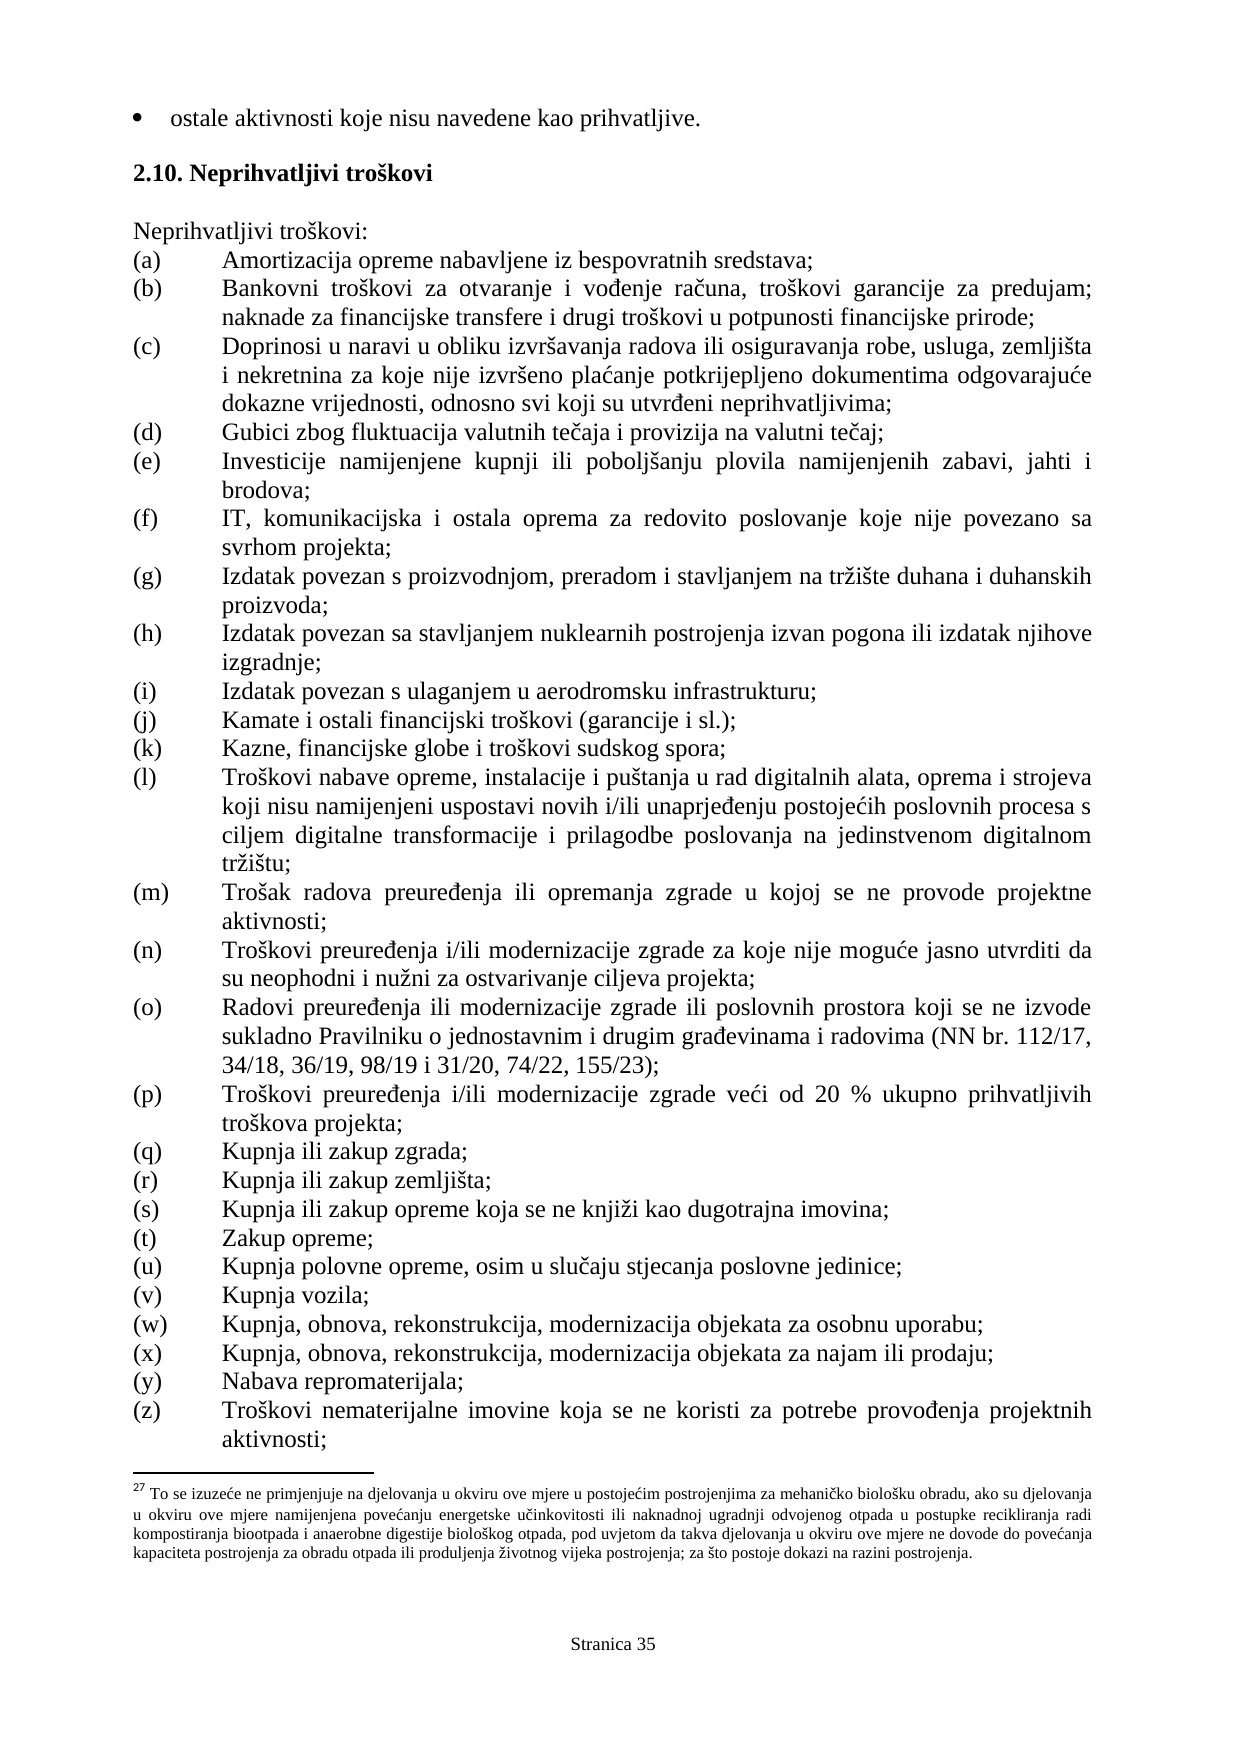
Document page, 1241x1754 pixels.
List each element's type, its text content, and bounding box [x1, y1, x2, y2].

list Kupnja ili zakup zgrada; [133, 1136, 1093, 1165]
list Kupnja vozila; [133, 1280, 1093, 1309]
list Trošak radova preuređenja ili opremanja zgrade u kojoj se ne provode projektne aktivnosti; [133, 877, 1093, 935]
list Zakup opreme; [133, 1223, 1093, 1251]
list Troškovi preuređenja i/ili modernizacije zgrade za koje nije moguće jasno utvrditi da su neophodni i nužni za ostvarivanje ciljeva projekta; [133, 935, 1093, 992]
list Troškovi preuređenja i/ili modernizacije zgrade veći od 20 % ukupno prihvatljivih troškova projekta; [133, 1079, 1093, 1136]
list Kupnja, obnova, rekonstrukcija, modernizacija objekata za najam ili prodaju; [133, 1338, 1093, 1366]
list Troškovi nematerijalne imovine koja se ne koristi za potrebe provođenja projektnih aktivnosti; [133, 1395, 1093, 1453]
list Radovi preuređenja ili modernizacije zgrade ili poslovnih prostora koji se ne izvode sukladno Pravilniku o jednostavnim i drugim građevinama i radovima (NN br. 112/17, 34/18, 36/19, 98/19 i 31/20, 74/22, 155/23); [133, 992, 1093, 1079]
list Kupnja polovne opreme, osim u slučaju stjecanja poslovne jedinice; [133, 1251, 1093, 1280]
list IT, komunikacijska i ostala oprema za redovito poslovanje koje nije povezano sa svrhom projekta; [133, 503, 1093, 561]
list Troškovi nabave opreme, instalacije i puštanja u rad digitalnih alata, oprema i strojeva koji nisu namijenjeni uspostavi novih i/ili unaprjeđenju postojećih poslovnih procesa s ciljem digitalne transformacije i prilagodbe poslovanja na jedinstvenom digitalnom tržištu; [133, 762, 1093, 877]
list Izdatak povezan sa stavljanjem nuklearnih postrojenja izvan pogona ili izdatak njihove izgradnje; [133, 618, 1093, 676]
list Amortizacija opreme nabavljene iz bespovratnih sredstava; [133, 245, 1093, 273]
list ostale aktivnosti koje nisu navedene kao prihvatljive. [133, 103, 1093, 132]
list Kupnja ili zakup opreme koja se ne knjiži kao dugotrajna imovina; [133, 1194, 1093, 1223]
list Kupnja, obnova, rekonstrukcija, modernizacija objekata za osobnu uporabu; [133, 1309, 1093, 1338]
list Gubici zbog fluktuacija valutnih tečaja i provizija na valutni tečaj; [133, 417, 1093, 446]
list Doprinosi u naravi u obliku izvršavanja radova ili osiguravanja robe, usluga, zemljišta i nekretnina za koje nije izvršeno plaćanje potkrijepljeno dokumentima odgovarajuće dokazne vrijednosti, odnosno svi koji su utvrđeni neprihvatljivima; [133, 331, 1093, 417]
text Neprihvatljivi troškovi: [133, 216, 992, 245]
list Kamate i ostali financijski troškovi (garancije i sl.); [133, 705, 1093, 733]
list Izdatak povezan s ulaganjem u aerodromsku infrastrukturu; [133, 676, 1093, 705]
list Bankovni troškovi za otvaranje i vođenje računa, troškovi garancije za predujam; naknade za financijske transfere i drugi troškovi u potpunosti financijske prirode; [133, 273, 1093, 331]
subtitle 2.10. Neprihvatljivi troškovi [133, 158, 1093, 187]
list Investicije namijenjene kupnji ili poboljšanju plovila namijenjenih zabavi, jahti i brodova; [133, 446, 1093, 503]
list Kazne, financijske globe i troškovi sudskog spora; [133, 733, 1093, 762]
list Kupnja ili zakup zemljišta; [133, 1165, 1093, 1194]
list Nabava repromaterijala; [133, 1366, 1093, 1395]
list Izdatak povezan s proizvodnjom, preradom i stavljanjem na tržište duhana i duhanskih proizvoda; [133, 561, 1093, 618]
